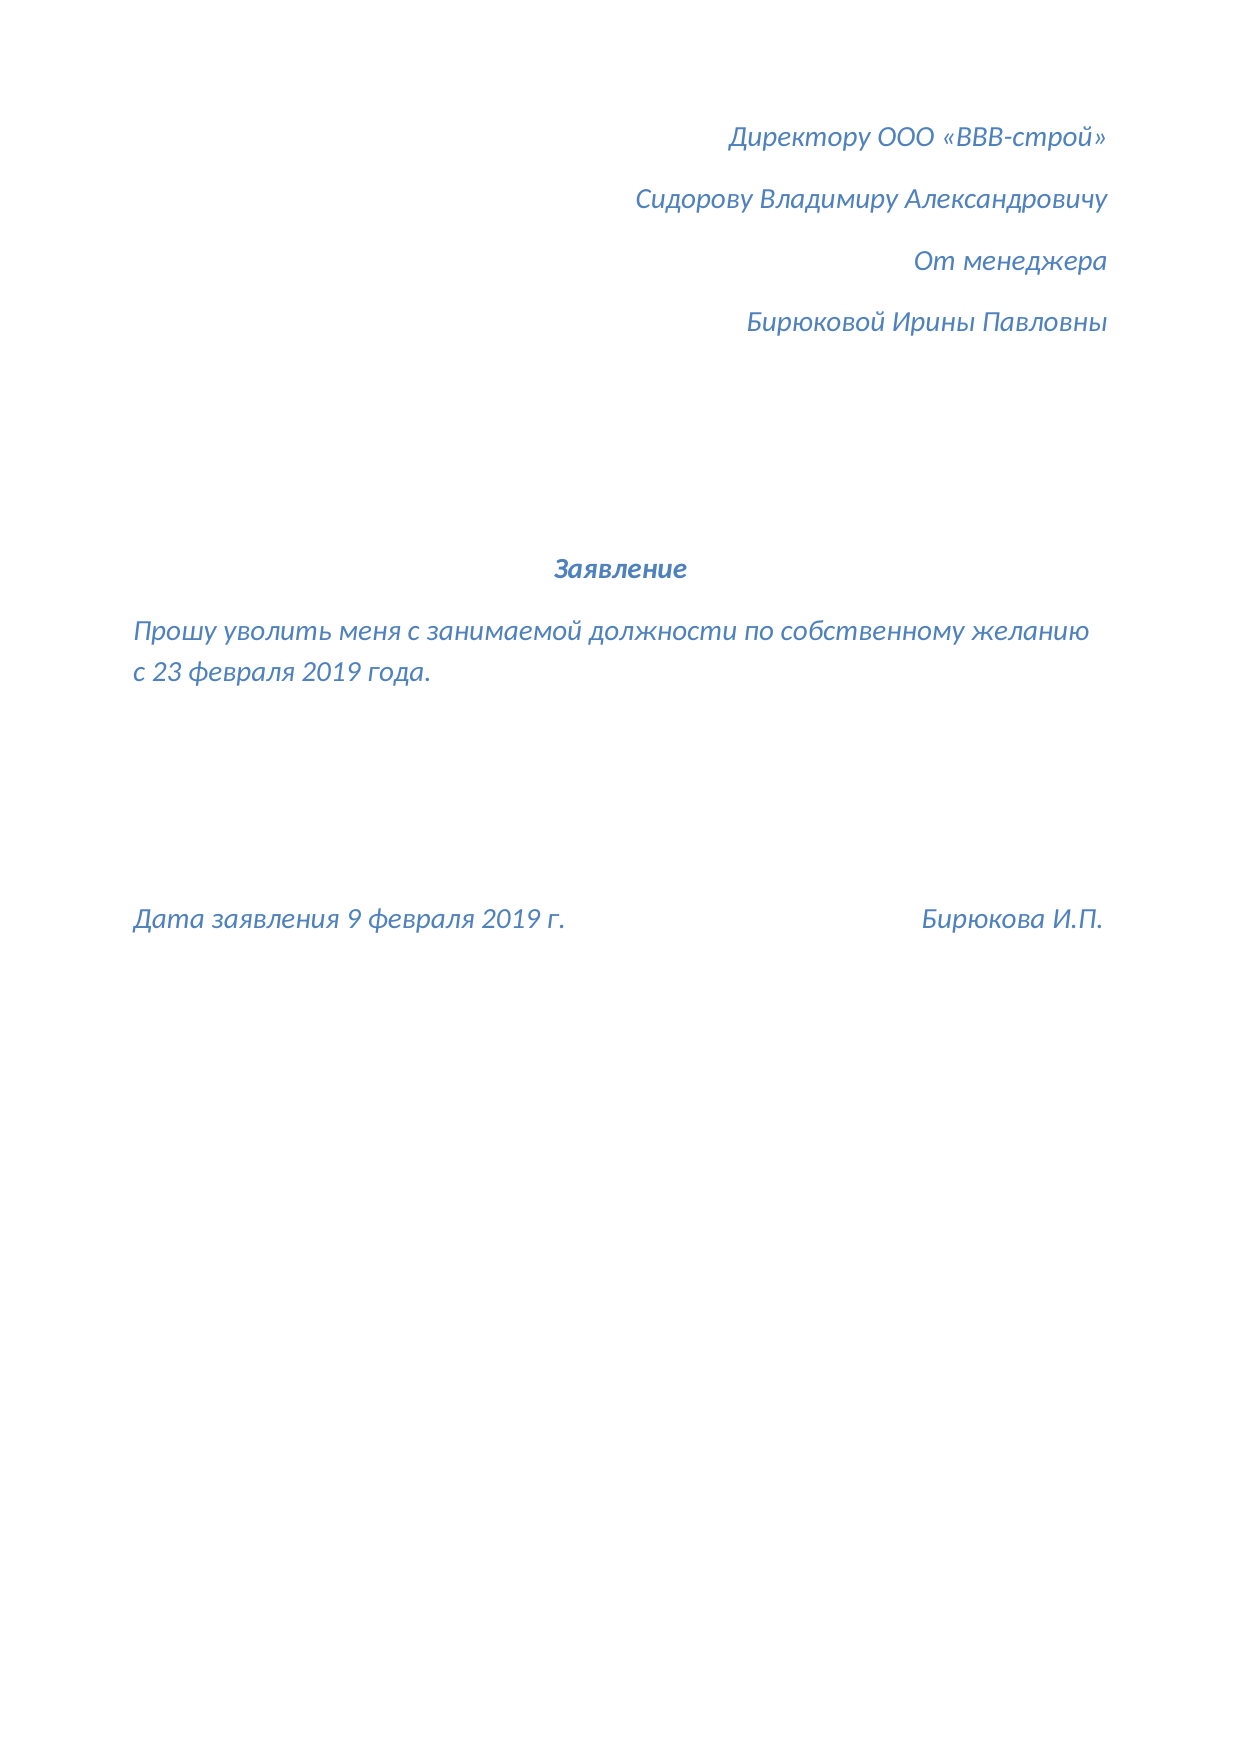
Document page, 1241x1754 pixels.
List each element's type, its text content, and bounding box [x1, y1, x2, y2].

text Директору ООО «ВВВ-строй» [133, 118, 1107, 154]
text Дата заявления 9 февраля 2019 г. Бирюкова И.П. [133, 900, 1107, 936]
text Заявление [133, 551, 1107, 586]
text Сидорову Владимиру Александровичу [133, 180, 1107, 216]
text Прошу уволить меня с занимаемой должности по собственному желанию с 23 февраля 2019 года. [133, 612, 1107, 689]
text От менеджера [133, 242, 1107, 277]
text Бирюковой Ирины Павловны [133, 303, 1107, 339]
